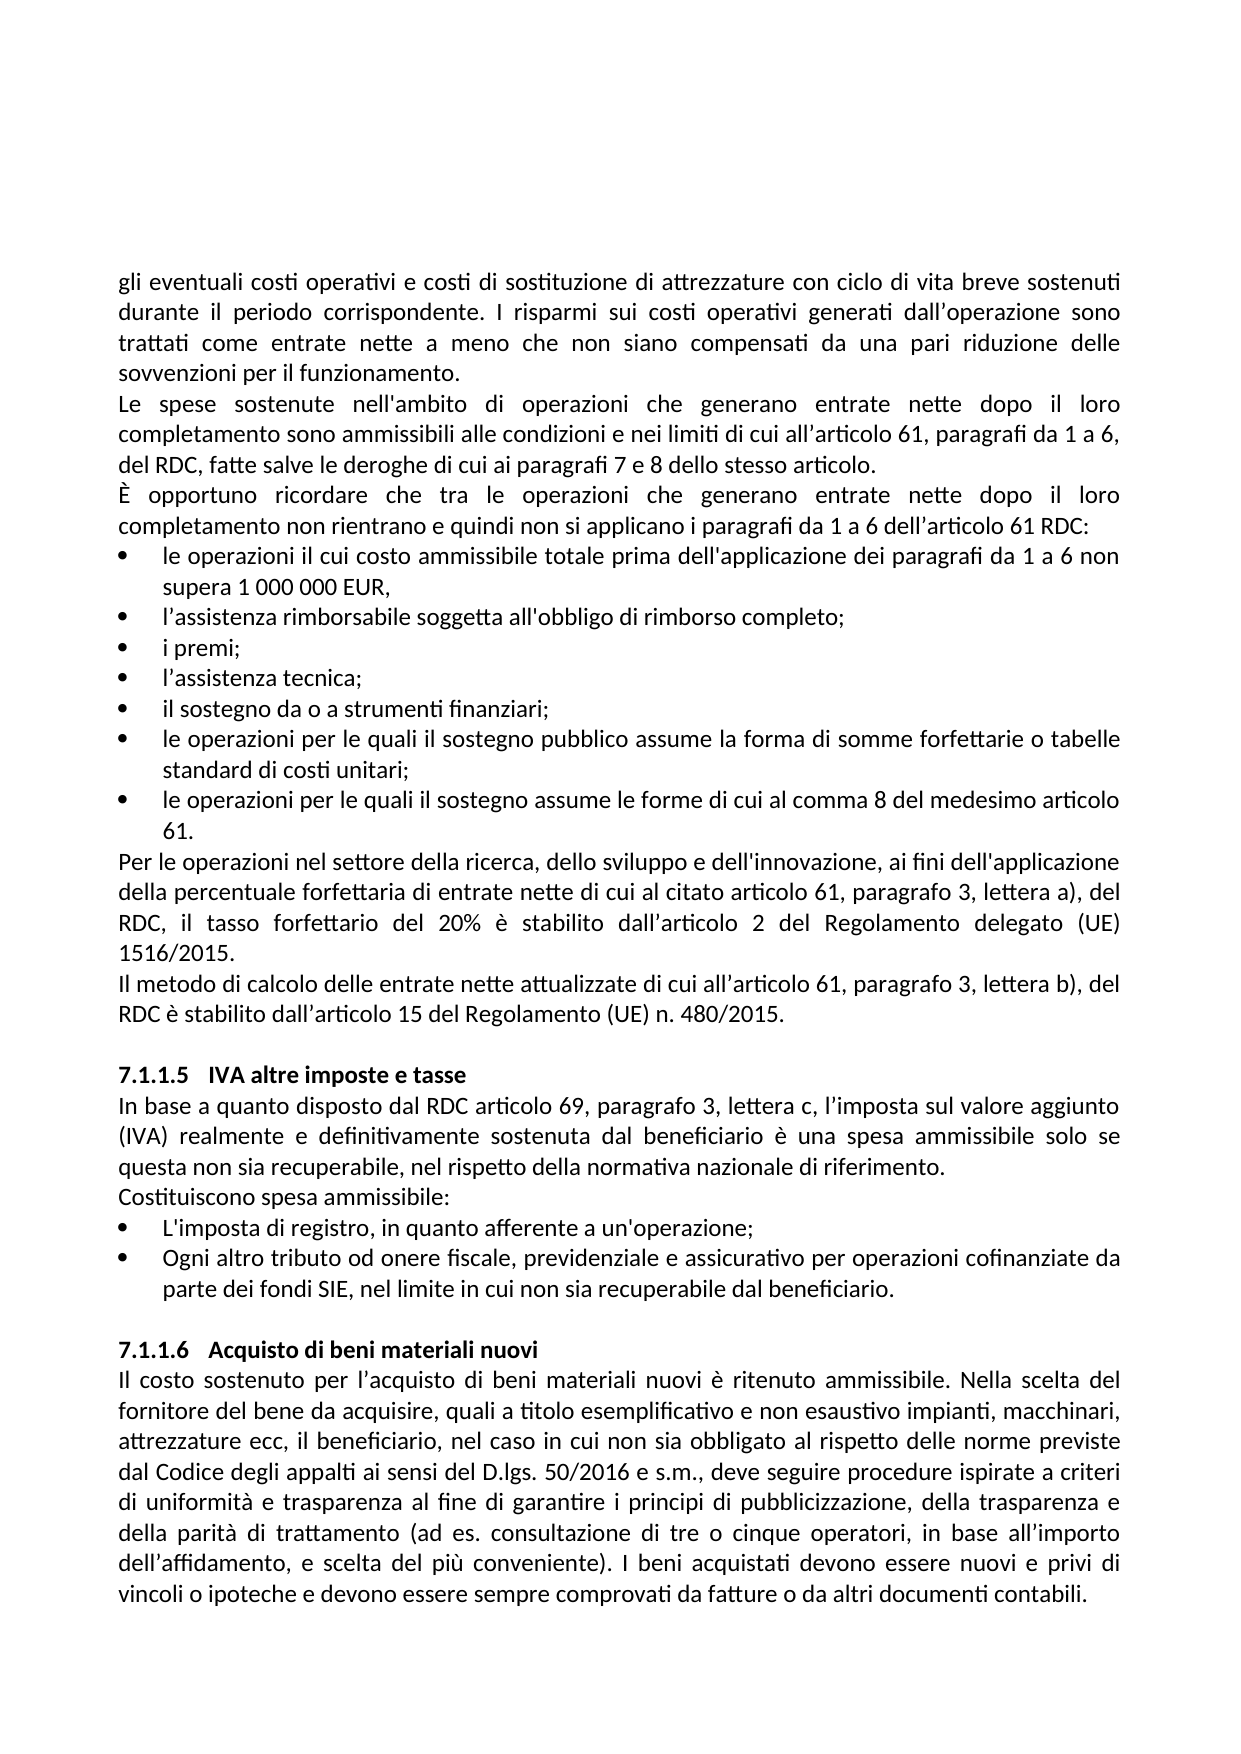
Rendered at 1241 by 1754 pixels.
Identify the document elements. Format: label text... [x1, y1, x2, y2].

text Costituiscono spesa ammissibile: [118, 1181, 1122, 1212]
text Il costo sostenuto per l’acquisto di beni materiali nuovi è ritenuto ammissibile. Nella scelta del fornitore del bene da acquisire, quali a titolo esemplificativo e non esaustivo impianti, macchinari, attrezzature ecc, il beneficiario, nel caso in cui non sia obbligato al rispetto delle norme previste dal Codice degli appalti ai sensi del D.lgs. 50/2016 e s.m., deve seguire procedure ispirate a criteri di uniformità e trasparenza al fine di garantire i principi di pubblicizzazione, della trasparenza e della parità di trattamento (ad es. consultazione di tre o cinque operatori, in base all’importo dell’affidamento, e scelta del più conveniente). I beni acquistati devono essere nuovi e privi di vincoli o ipoteche e devono essere sempre comprovati da fatture o da altri documenti contabili. [118, 1364, 1122, 1609]
text Per le operazioni nel settore della ricerca, dello sviluppo e dell'innovazione, ai fini dell'applicazione della percentuale forfettaria di entrate nette di cui al citato articolo 61, paragrafo 3, lettera a), del RDC, il tasso forfettario del 20% è stabilito dall’articolo 2 del Regolamento delegato (UE) 1516/2015. [118, 846, 1122, 968]
list le operazioni per le quali il sostegno assume le forme di cui al comma 8 del medesimo articolo 61. [118, 784, 1122, 846]
list L'imposta di registro, in quanto afferente a un'operazione; [118, 1212, 1122, 1242]
list i premi; [118, 632, 1122, 662]
list le operazioni per le quali il sostegno pubblico assume la forma di somme forfettarie o tabelle standard di costi unitari; [118, 723, 1122, 784]
list l’assistenza tecnica; [118, 662, 1122, 693]
text Il metodo di calcolo delle entrate nette attualizzate di cui all’articolo 61, paragrafo 3, lettera b), del RDC è stabilito dall’articolo 15 del Regolamento (UE) n. 480/2015. [118, 968, 1122, 1029]
list l’assistenza rimborsabile soggetta all'obbligo di rimborso completo; [118, 601, 1122, 632]
list Ogni altro tributo od onere fiscale, previdenziale e assicurativo per operazioni cofinanziate da parte dei fondi SIE, nel limite in cui non sia recuperabile dal beneficiario. [118, 1242, 1122, 1303]
subtitle IVA altre imposte e tasse [118, 1059, 1122, 1090]
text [118, 266, 1122, 388]
list le operazioni il cui costo ammissibile totale prima dell'applicazione dei paragrafi da 1 a 6 non supera 1 000 000 EUR, [118, 540, 1122, 601]
subtitle Acquisto di beni materiali nuovi [118, 1334, 1122, 1364]
text In base a quanto disposto dal RDC articolo 69, paragrafo 3, lettera c, l’imposta sul valore aggiunto (IVA) realmente e definitivamente sostenuta dal beneficiario è una spesa ammissibile solo se questa non sia recuperabile, nel rispetto della normativa nazionale di riferimento. [118, 1090, 1122, 1181]
list il sostegno da o a strumenti finanziari; [118, 693, 1122, 723]
text Le spese sostenute nell'ambito di operazioni che generano entrate nette dopo il loro completamento sono ammissibili alle condizioni e nei limiti di cui all’articolo 61, paragrafi da 1 a 6, del RDC, fatte salve le deroghe di cui ai paragrafi 7 e 8 dello stesso articolo. [118, 388, 1122, 479]
text È opportuno ricordare che tra le operazioni che generano entrate nette dopo il loro completamento non rientrano e quindi non si applicano i paragrafi da 1 a 6 dell’articolo 61 RDC: [118, 479, 1122, 540]
